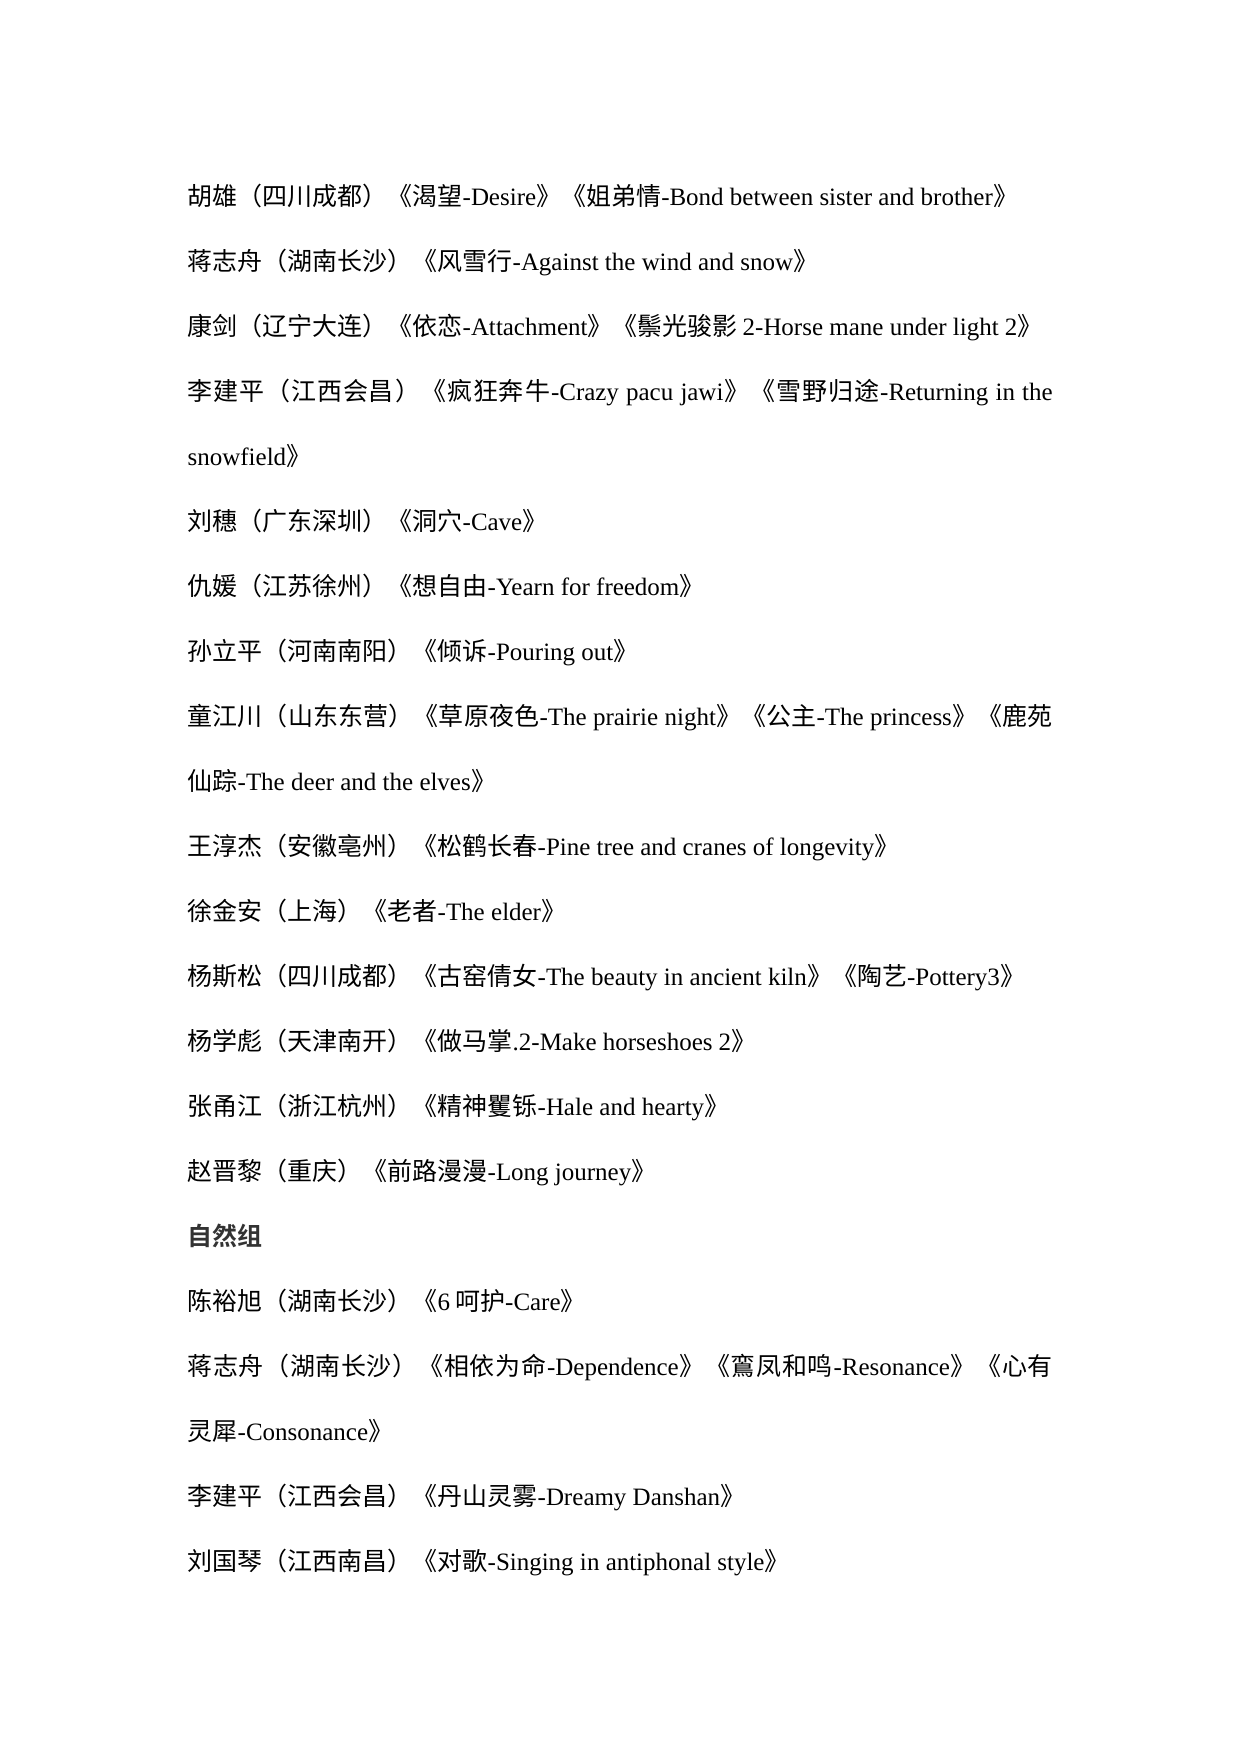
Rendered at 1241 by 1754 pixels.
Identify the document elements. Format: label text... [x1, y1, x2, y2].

text 蒋志舟（湖南长沙）《相依为命-Dependence》《鵉凤和鸣-Resonance》《心有灵犀-Consonance》 [187, 1332, 1053, 1462]
text 刘国琴（江西南昌）《对歌-Singing in antiphonal style》 [187, 1527, 1053, 1592]
text 陈裕旭（湖南长沙）《6呵护-Care》 [187, 1267, 1053, 1332]
text 杨学彪（天津南开）《做马掌.2-Make horseshoes 2》 [187, 1007, 1053, 1072]
text 孙立平（河南南阳）《倾诉-Pouring out》 [187, 617, 1053, 682]
text 康剑（辽宁大连）《依恋-Attachment》《鬃光骏影2-Horse mane under light 2》 [187, 292, 1053, 357]
text 蒋志舟（湖南长沙）《风雪行-Against the wind and snow》 [187, 227, 1053, 292]
text 自然组 [187, 1202, 1053, 1267]
text 刘穗（广东深圳）《洞穴-Cave》 [187, 487, 1053, 552]
text 王淳杰（安徽亳州）《松鹤长春-Pine tree and cranes of longevity》 [187, 812, 1053, 877]
text 李建平（江西会昌）《疯狂奔牛-Crazy pacu jawi》《雪野归途-Returning in the snowfield》 [187, 357, 1053, 487]
text 仇媛（江苏徐州）《想自由-Yearn for freedom》 [187, 552, 1053, 617]
text 童江川（山东东营）《草原夜色-The prairie night》《公主-The princess》《鹿苑仙踪-The deer and the elves》 [187, 682, 1053, 812]
text 杨斯松（四川成都）《古窑倩女-The beauty in ancient kiln》《陶艺-Pottery3》 [187, 942, 1053, 1007]
text 张甬江（浙江杭州）《精神矍铄-Hale and hearty》 [187, 1072, 1053, 1137]
text 赵晋黎（重庆）《前路漫漫-Long journey》 [187, 1137, 1053, 1202]
text 胡雄（四川成都）《渴望-Desire》《姐弟情-Bond between sister and brother》 [187, 162, 1053, 227]
text 李建平（江西会昌）《丹山灵雾-Dreamy Danshan》 [187, 1462, 1053, 1527]
text 徐金安（上海）《老者-The elder》 [187, 877, 1053, 942]
